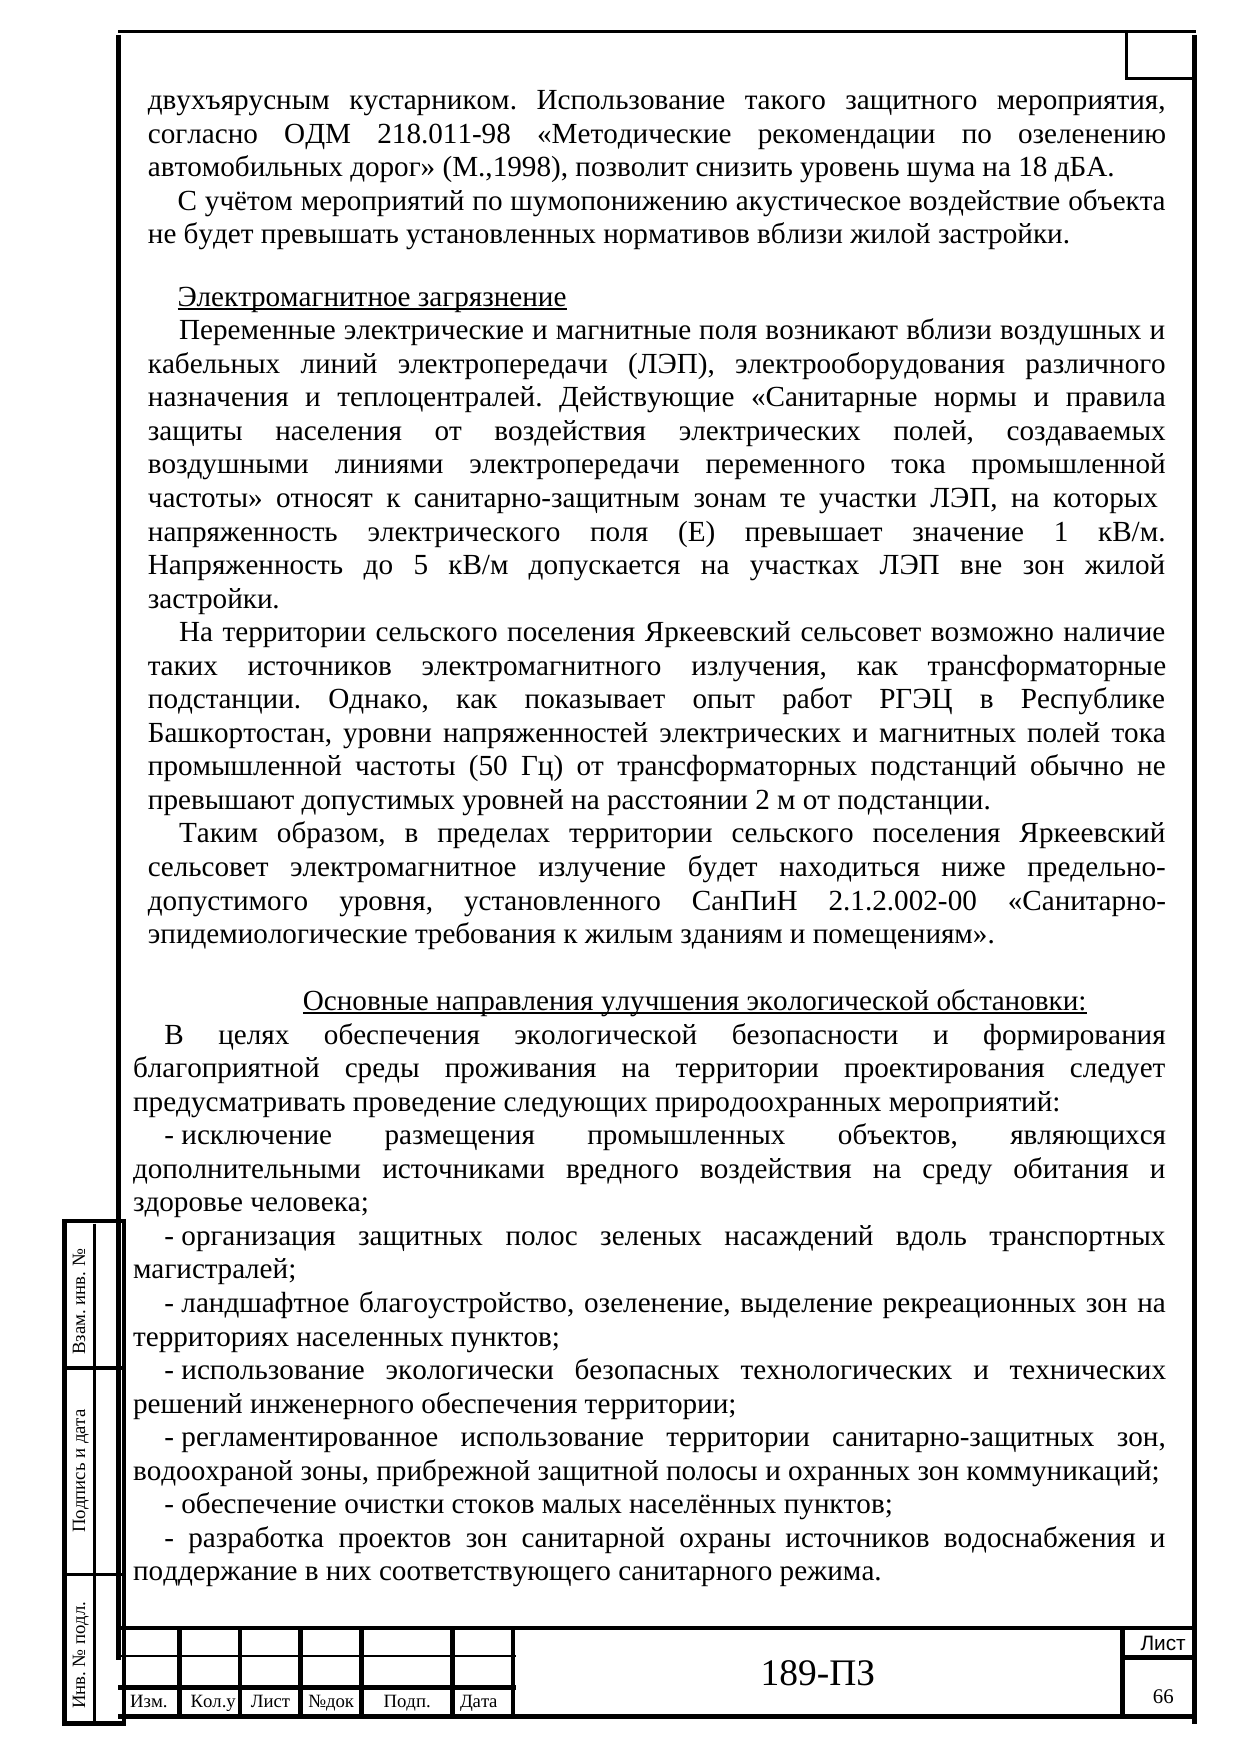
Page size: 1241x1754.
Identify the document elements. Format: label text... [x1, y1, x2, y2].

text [148, 82, 1167, 183]
text С учётом мероприятий по шумопонижению акустическое воздействие объекта не будет превышать установленных нормативов вблизи жилой застройки. [148, 183, 1167, 250]
text Таким образом, в пределах территории сельского поселения Яркеевский сельсовет электромагнитное излучение будет находиться ниже предельно-допустимого уровня, установленного СанПиН 2.1.2.002-00 «Санитарно-эпидемиологические требования к жилым зданиям и помещениям». [148, 816, 1167, 950]
text - исключение размещения промышленных объектов, являющихся дополнительными источниками вредного воздействия на среду обитания и здоровье человека; [133, 1117, 1167, 1218]
text - обеспечение очистки стоков малых населённых пунктов; [133, 1486, 1167, 1520]
text На территории сельского поселения Яркеевский сельсовет возможно наличие таких источников электромагнитного излучения, как трансформаторные подстанции. Однако, как показывает опыт работ РГЭЦ в Республике Башкортостан, уровни напряженностей электрических и магнитных полей тока промышленной частоты (50 Гц) от трансформаторных подстанций обычно не превышают допустимых уровней на расстоянии от подстанции. [148, 614, 1167, 816]
text Основные направления улучшения экологической обстановки: [133, 983, 1167, 1017]
text - ландшафтное благоустройство, озеленение, выделение рекреационных зон на территориях населенных пунктов; [133, 1285, 1167, 1352]
text - организация защитных полос зеленых насаждений вдоль транспортных магистралей; [133, 1218, 1167, 1285]
text Электромагнитное загрязнение [148, 279, 1167, 312]
text - использование экологически безопасных технологических и технических решений инженерного обеспечения территории; [133, 1352, 1167, 1419]
text В целях обеспечения экологической безопасности и формирования благоприятной среды проживания на территории проектирования следует предусматривать проведение следующих природоохранных мероприятий: [133, 1017, 1167, 1117]
text - разработка проектов зон санитарной охраны источников водоснабжения и поддержание в них соответствующего санитарного режима. [133, 1520, 1167, 1587]
text Переменные электрические и магнитные поля возникают вблизи воздушных и кабельных линий электропередачи (ЛЭП), электрооборудования различного назначения и теплоцентралей. Действующие «Санитарные нормы и правила защиты населения от воздействия электрических полей, создаваемых воздушными линиями электропередачи переменного тока промышленной частоты» относят к санитарно-защитным зонам те участки ЛЭП, на которых напряженность электрического поля (Е) превышает значение 1 кВ/м. Напряженность до 5 кВ/м допускается на участках ЛЭП вне зон жилой застройки. [148, 312, 1167, 614]
text - регламентированное использование территории санитарно-защитных зон, водоохраной зоны, прибрежной защитной полосы и охранных зон коммуникаций; [133, 1419, 1167, 1486]
